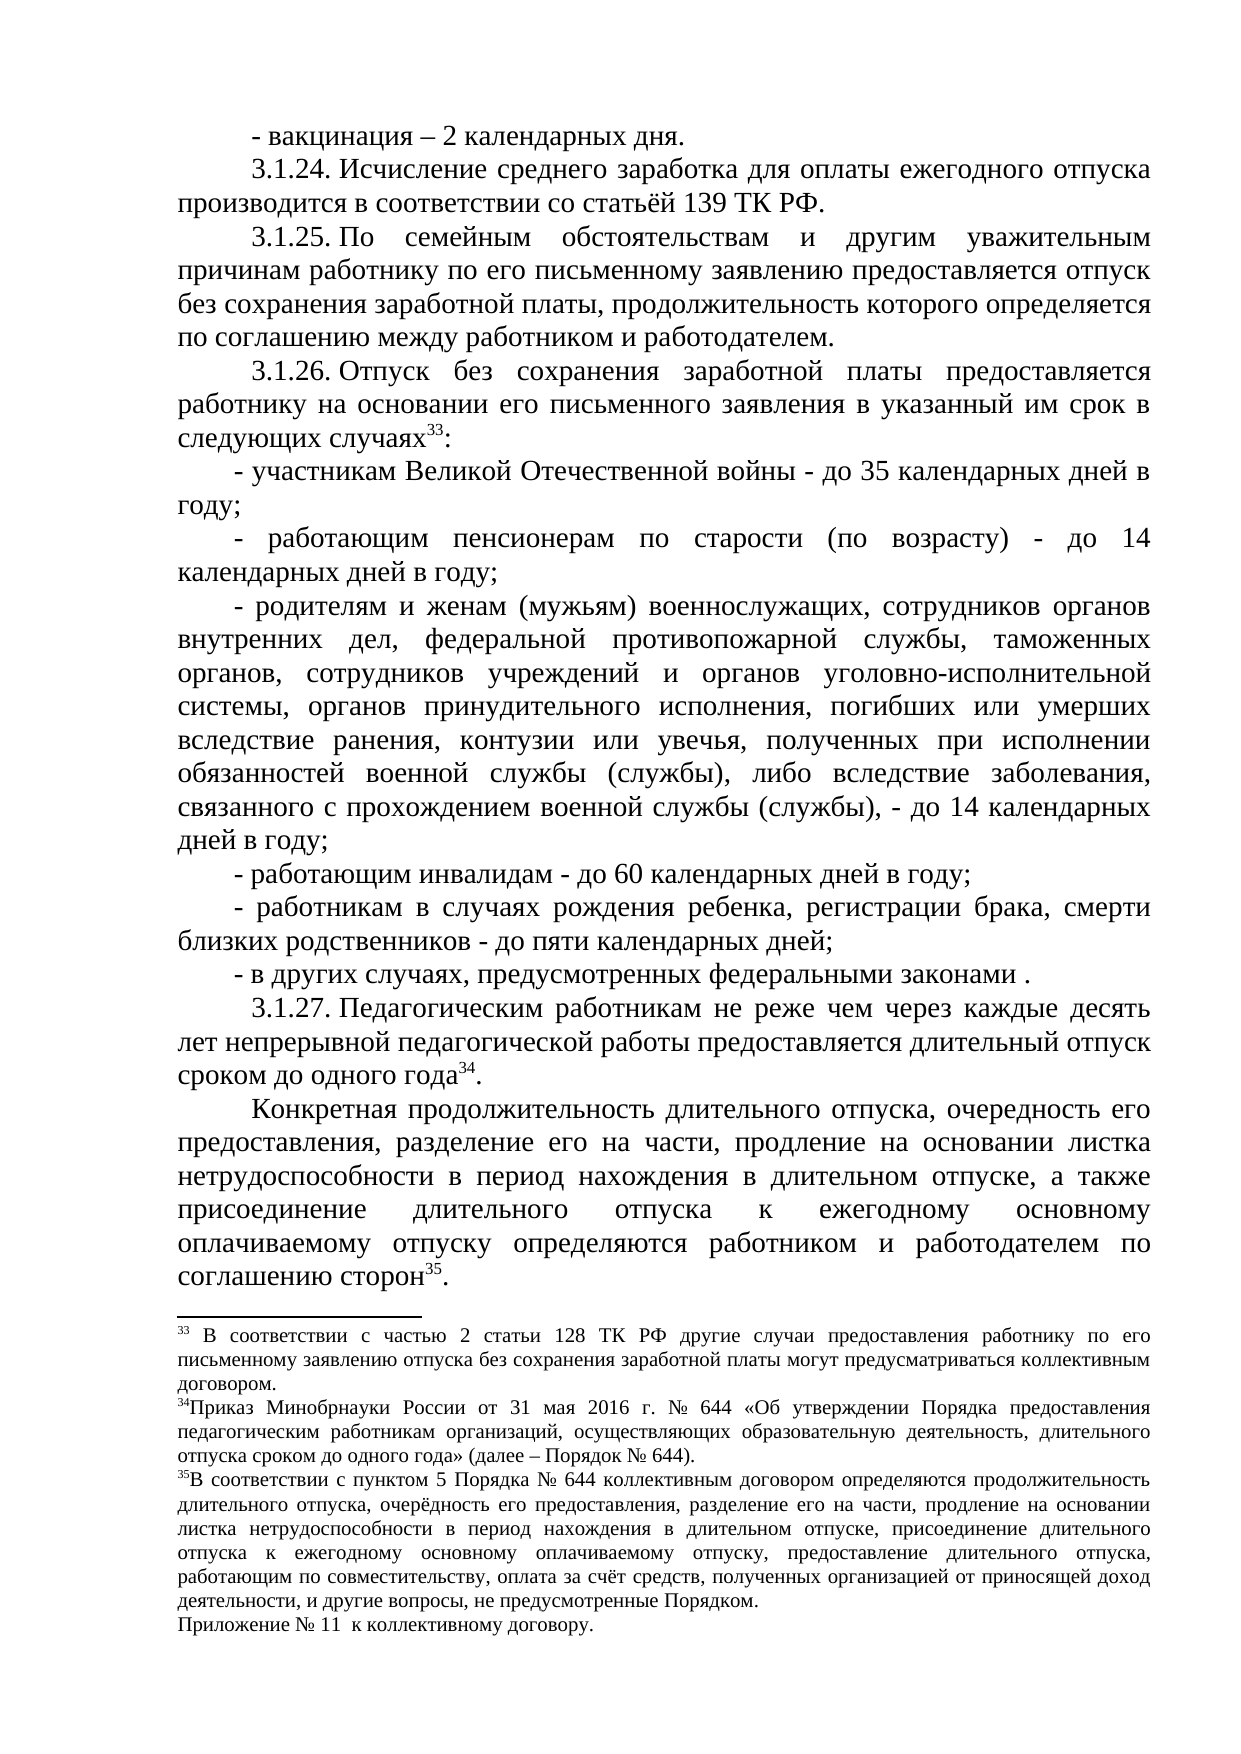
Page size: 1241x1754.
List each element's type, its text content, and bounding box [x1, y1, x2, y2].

text - в других случаях, предусмотренных федеральными законами . [177, 957, 1152, 990]
text - работникам в случаях рождения ребенка, регистрации брака, смерти близких родственников - до пяти календарных дней; [177, 889, 1152, 957]
text - участникам Великой Отечественной войны - до 35 календарных дней в году; [177, 453, 1152, 521]
text 3.1.24. Исчисление среднего заработка для оплаты ежегодного отпуска производится в соответствии со статьёй 139 ТК РФ. [177, 152, 1152, 219]
text 3.1.26. Отпуск без сохранения заработной платы предоставляется работнику на основании его письменного заявления в указанный им срок в следующих случаях: [177, 353, 1152, 453]
text Конкретная продолжительность длительного отпуска, очередность его предоставления, разделение его на части, продление на основании листка нетрудоспособности в период нахождения в длительном отпуске, а также присоединение длительного отпуска к ежегодному основному оплачиваемому отпуску определяются работником и работодателем по соглашению сторон. [177, 1091, 1152, 1292]
text 3.1.25. По семейным обстоятельствам и другим уважительным причинам работнику по его письменному заявлению предоставляется отпуск без сохранения заработной платы, продолжительность которого определяется по соглашению между работником и работодателем. [177, 219, 1152, 353]
text - работающим пенсионерам по старости (по возрасту) - до 14 календарных дней в году; [177, 521, 1152, 588]
text - вакцинация – 2 календарных дня. [177, 118, 1152, 152]
text 3.1.27. Педагогическим работникам не реже чем через каждые десять лет непрерывной педагогической работы предоставляется длительный отпуск сроком до одного года. [177, 990, 1152, 1091]
text - родителям и женам (мужьям) военнослужащих, сотрудников органов внутренних дел, федеральной противопожарной службы, таможенных органов, сотрудников учреждений и органов уголовно-исполнительной системы, органов принудительного исполнения, погибших или умерших вследствие ранения, контузии или увечья, полученных при исполнении обязанностей военной службы (службы), либо вследствие заболевания, связанного с прохождением военной службы (службы), - до 14 календарных дней в году; [177, 588, 1152, 856]
text - работающим инвалидам - до 60 календарных дней в году; [177, 856, 1152, 889]
